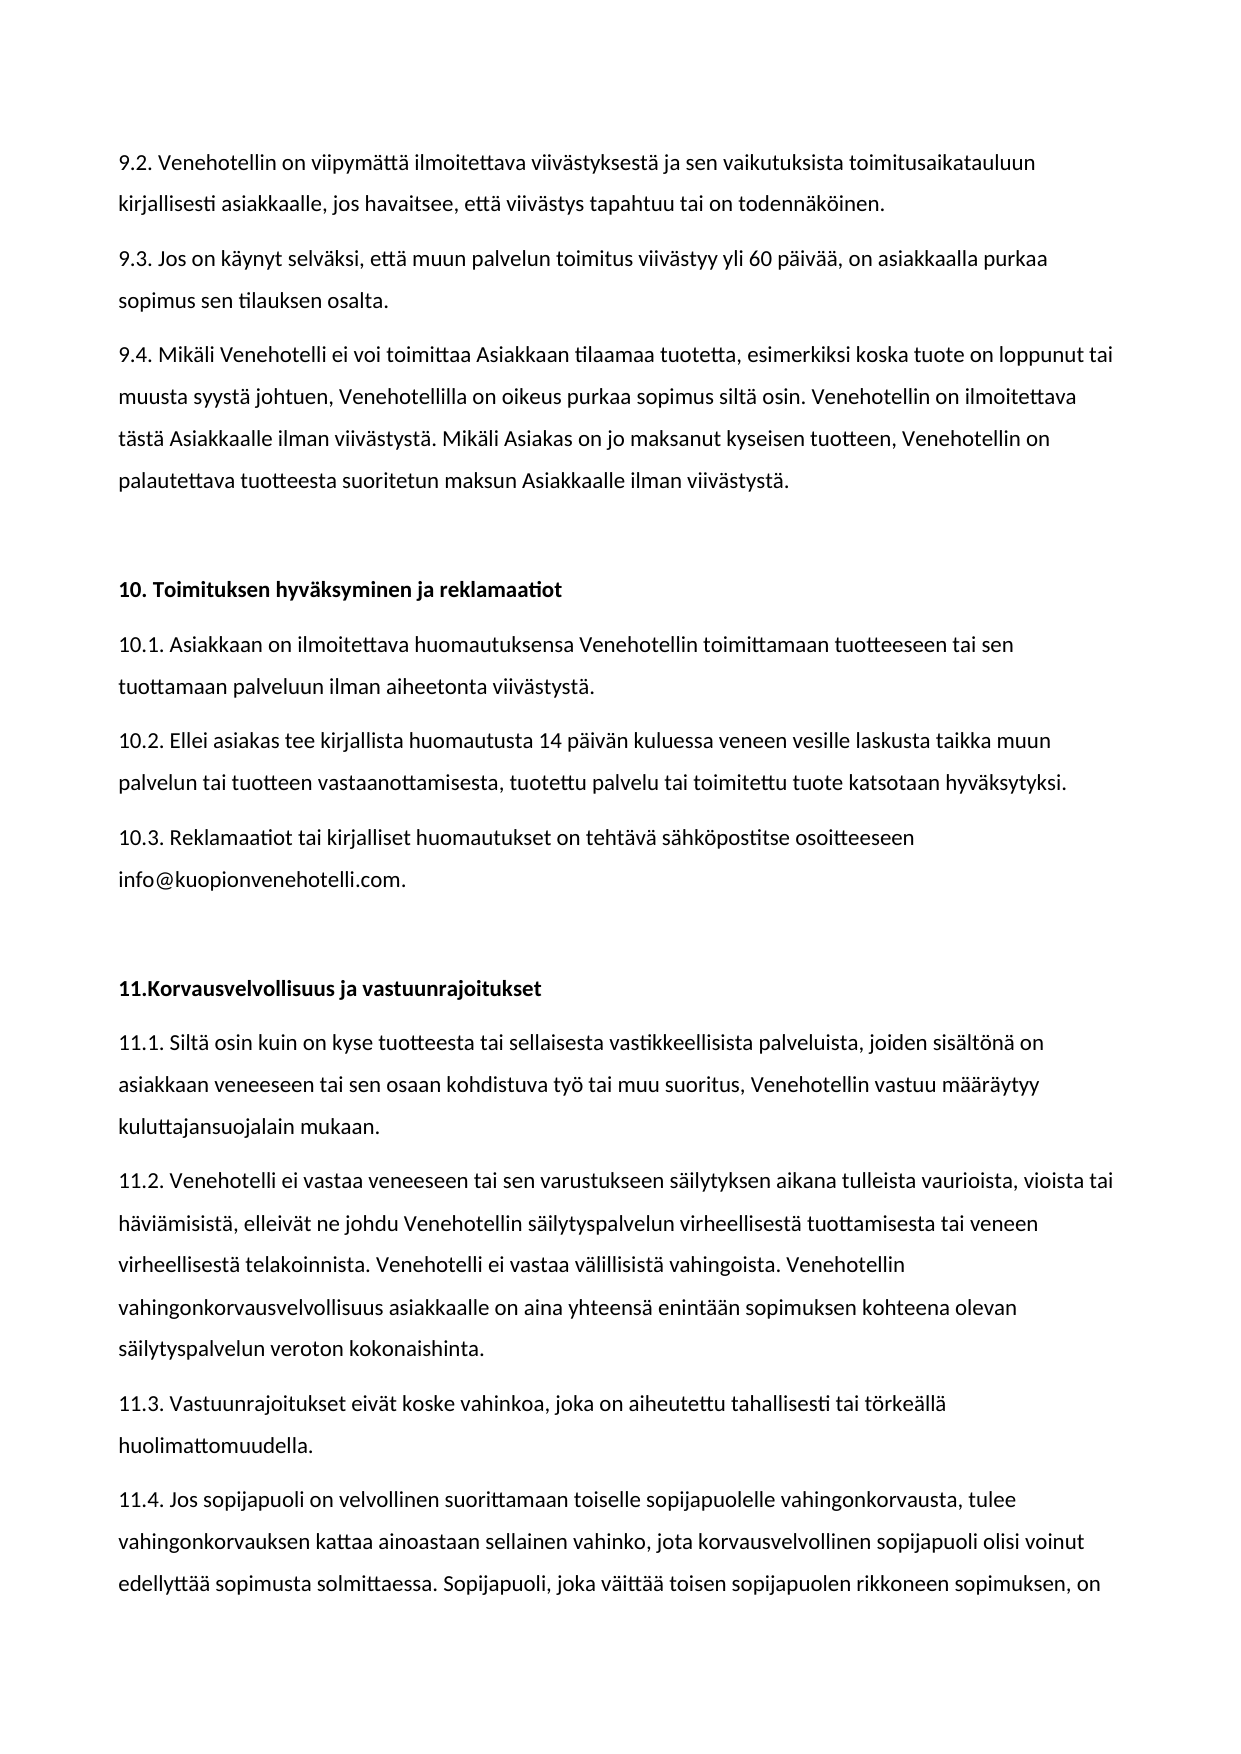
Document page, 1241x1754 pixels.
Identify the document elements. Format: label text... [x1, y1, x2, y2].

text 11.Korvausvelvollisuus ja vastuunrajoitukset [118, 974, 1122, 1002]
text 9.2. Venehotellin on viipymättä ilmoitettava viivästyksestä ja sen vaikutuksista toimitusaikatauluun kirjallisesti asiakkaalle, jos havaitsee, että viivästys tapahtuu tai on todennäköinen. [118, 148, 1122, 218]
text 10. Toimituksen hyväksyminen ja reklamaatiot [118, 575, 1122, 603]
text 11.3. Vastuunrajoitukset eivät koske vahinkoa, joka on aiheutettu tahallisesti tai törkeällä huolimattomuudella. [118, 1389, 1122, 1459]
text 10.2. Ellei asiakas tee kirjallista huomautusta 14 päivän kuluessa veneen vesille laskusta taikka muun palvelun tai tuotteen vastaanottamisesta, tuotettu palvelu tai toimitettu tuote katsotaan hyväksytyksi. [118, 726, 1122, 796]
text 11.2. Venehotelli ei vastaa veneeseen tai sen varustukseen säilytyksen aikana tulleista vaurioista, vioista tai häviämisistä, elleivät ne johdu Venehotellin säilytyspalvelun virheellisestä tuottamisesta tai veneen virheellisestä telakoinnista. Venehotelli ei vastaa välillisistä vahingoista. Venehotellin vahingonkorvausvelvollisuus asiakkaalle on aina yhteensä enintään sopimuksen kohteena olevan säilytyspalvelun veroton kokonaishinta. [118, 1167, 1122, 1363]
text 9.3. Jos on käynyt selväksi, että muun palvelun toimitus viivästyy yli 60 päivää, on asiakkaalla purkaa sopimus sen tilauksen osalta. [118, 244, 1122, 314]
text 10.1. Asiakkaan on ilmoitettava huomautuksensa Venehotellin toimittamaan tuotteeseen tai sen tuottamaan palveluun ilman aiheetonta viivästystä. [118, 630, 1122, 700]
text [118, 1486, 1122, 1597]
text 10.3. Reklamaatiot tai kirjalliset huomautukset on tehtävä sähköpostitse osoitteeseen info@kuopionvenehotelli.com. [118, 823, 1122, 893]
text 11.1. Siltä osin kuin on kyse tuotteesta tai sellaisesta vastikkeellisista palveluista, joiden sisältönä on asiakkaan veneeseen tai sen osaan kohdistuva työ tai muu suoritus, Venehotellin vastuu määräytyy kuluttajansuojalain mukaan. [118, 1028, 1122, 1140]
text 9.4. Mikäli Venehotelli ei voi toimittaa Asiakkaan tilaamaa tuotetta, esimerkiksi koska tuote on loppunut tai muusta syystä johtuen, Venehotellilla on oikeus purkaa sopimus siltä osin. Venehotellin on ilmoitettava tästä Asiakkaalle ilman viivästystä. Mikäli Asiakas on jo maksanut kyseisen tuotteen, Venehotellin on palautettava tuotteesta suoritetun maksun Asiakkaalle ilman viivästystä. [118, 341, 1122, 494]
